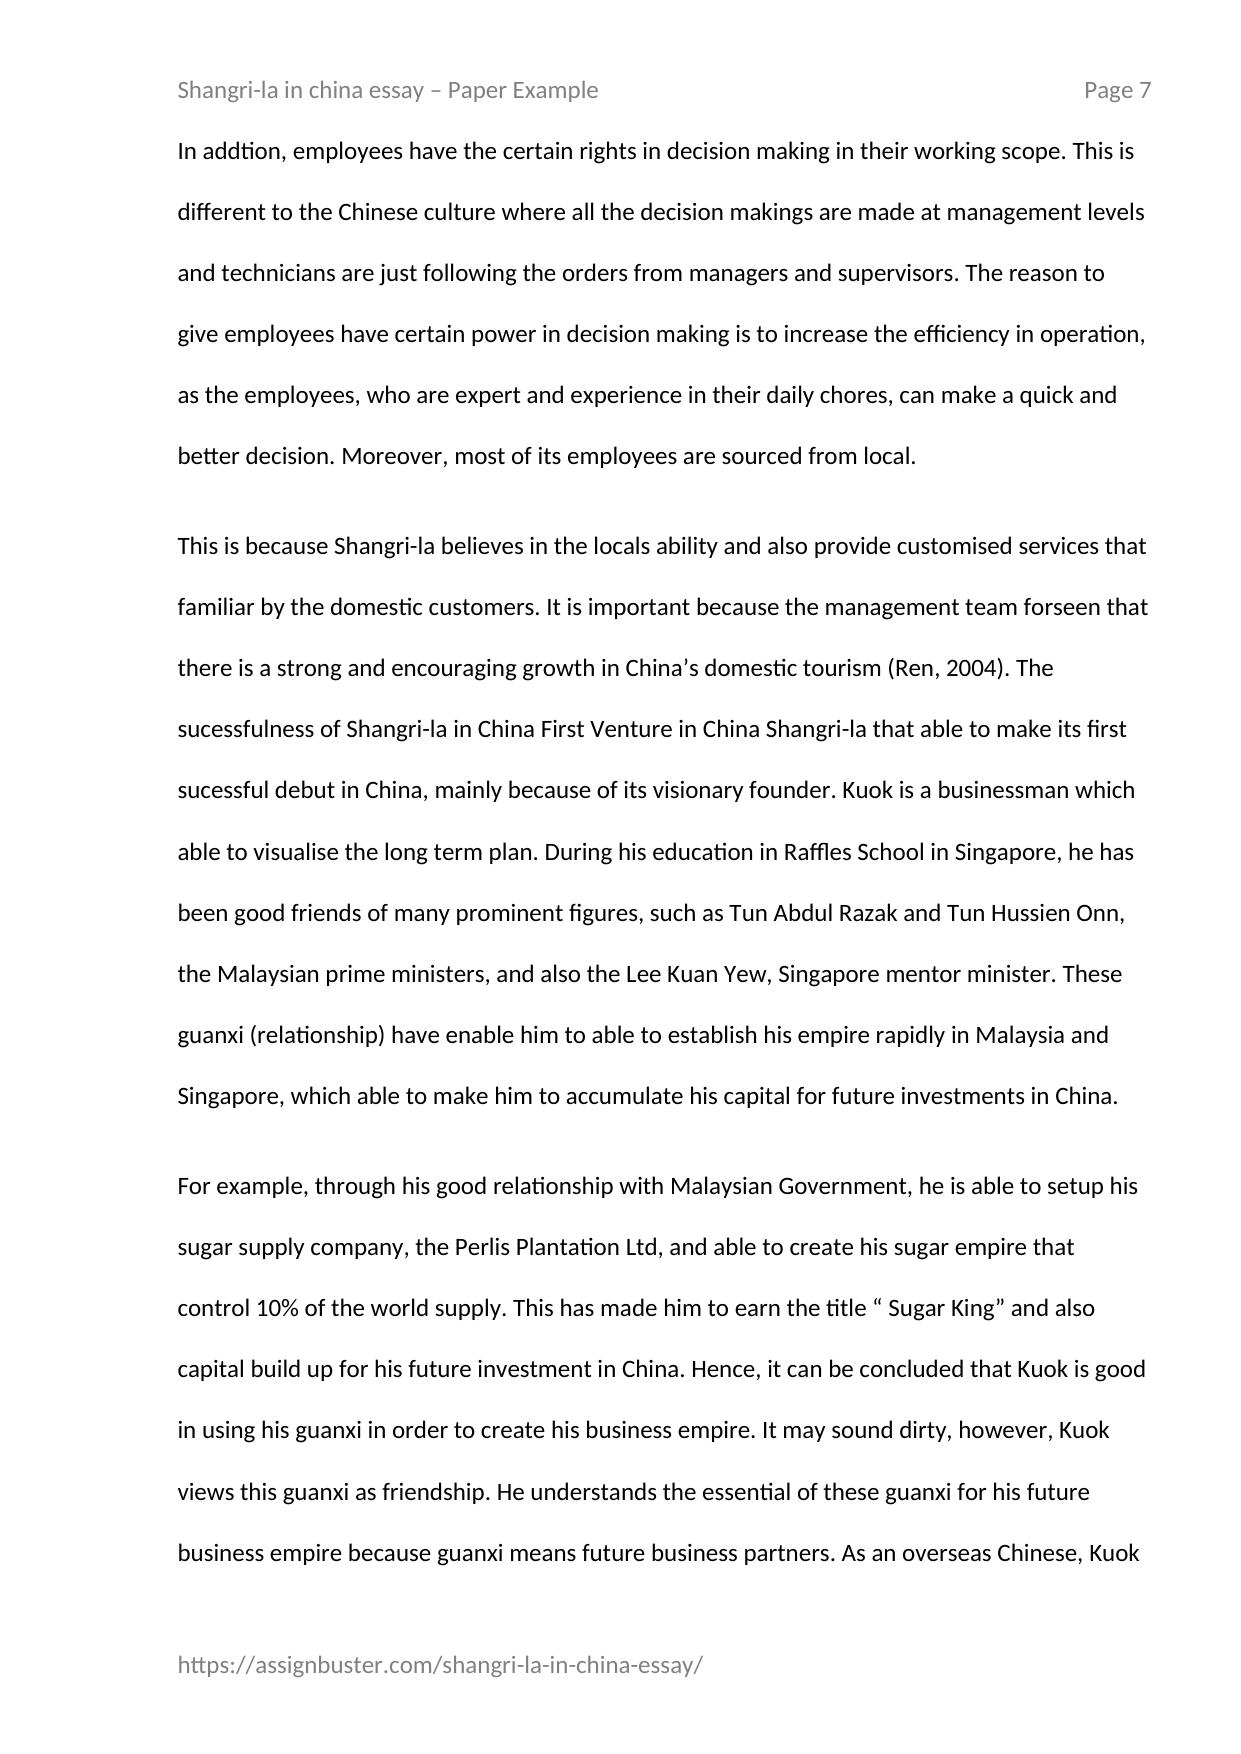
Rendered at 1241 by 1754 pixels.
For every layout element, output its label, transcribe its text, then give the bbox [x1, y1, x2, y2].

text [177, 1170, 1152, 1567]
text In addtion, employees have the certain rights in decision making in their working scope. This is different to the Chinese culture where all the decision makings are made at management levels and technicians are just following the orders from managers and supervisors. The reason to give employees have certain power in decision making is to increase the efficiency in operation, as the employees, who are expert and experience in their daily chores, can make a quick and better decision. Moreover, most of its employees are sourced from local. [177, 135, 1152, 471]
text This is because Shangri-la believes in the locals ability and also provide customised services that familiar by the domestic customers. It is important because the management team forseen that there is a strong and encouraging growth in China’s domestic tourism (Ren, 2004). The sucessfulness of Shangri-la in China First Venture in China Shangri-la that able to make its first sucessful debut in China, mainly because of its visionary founder. Kuok is a businessman which able to visualise the long term plan. During his education in Raffles School in Singapore, he has been good friends of many prominent figures, such as Tun Abdul Razak and Tun Hussien Onn, the Malaysian prime ministers, and also the Lee Kuan Yew, Singapore mentor minister. These guanxi (relationship) have enable him to able to establish his empire rapidly in Malaysia and Singapore, which able to make him to accumulate his capital for future investments in China. [177, 531, 1152, 1110]
